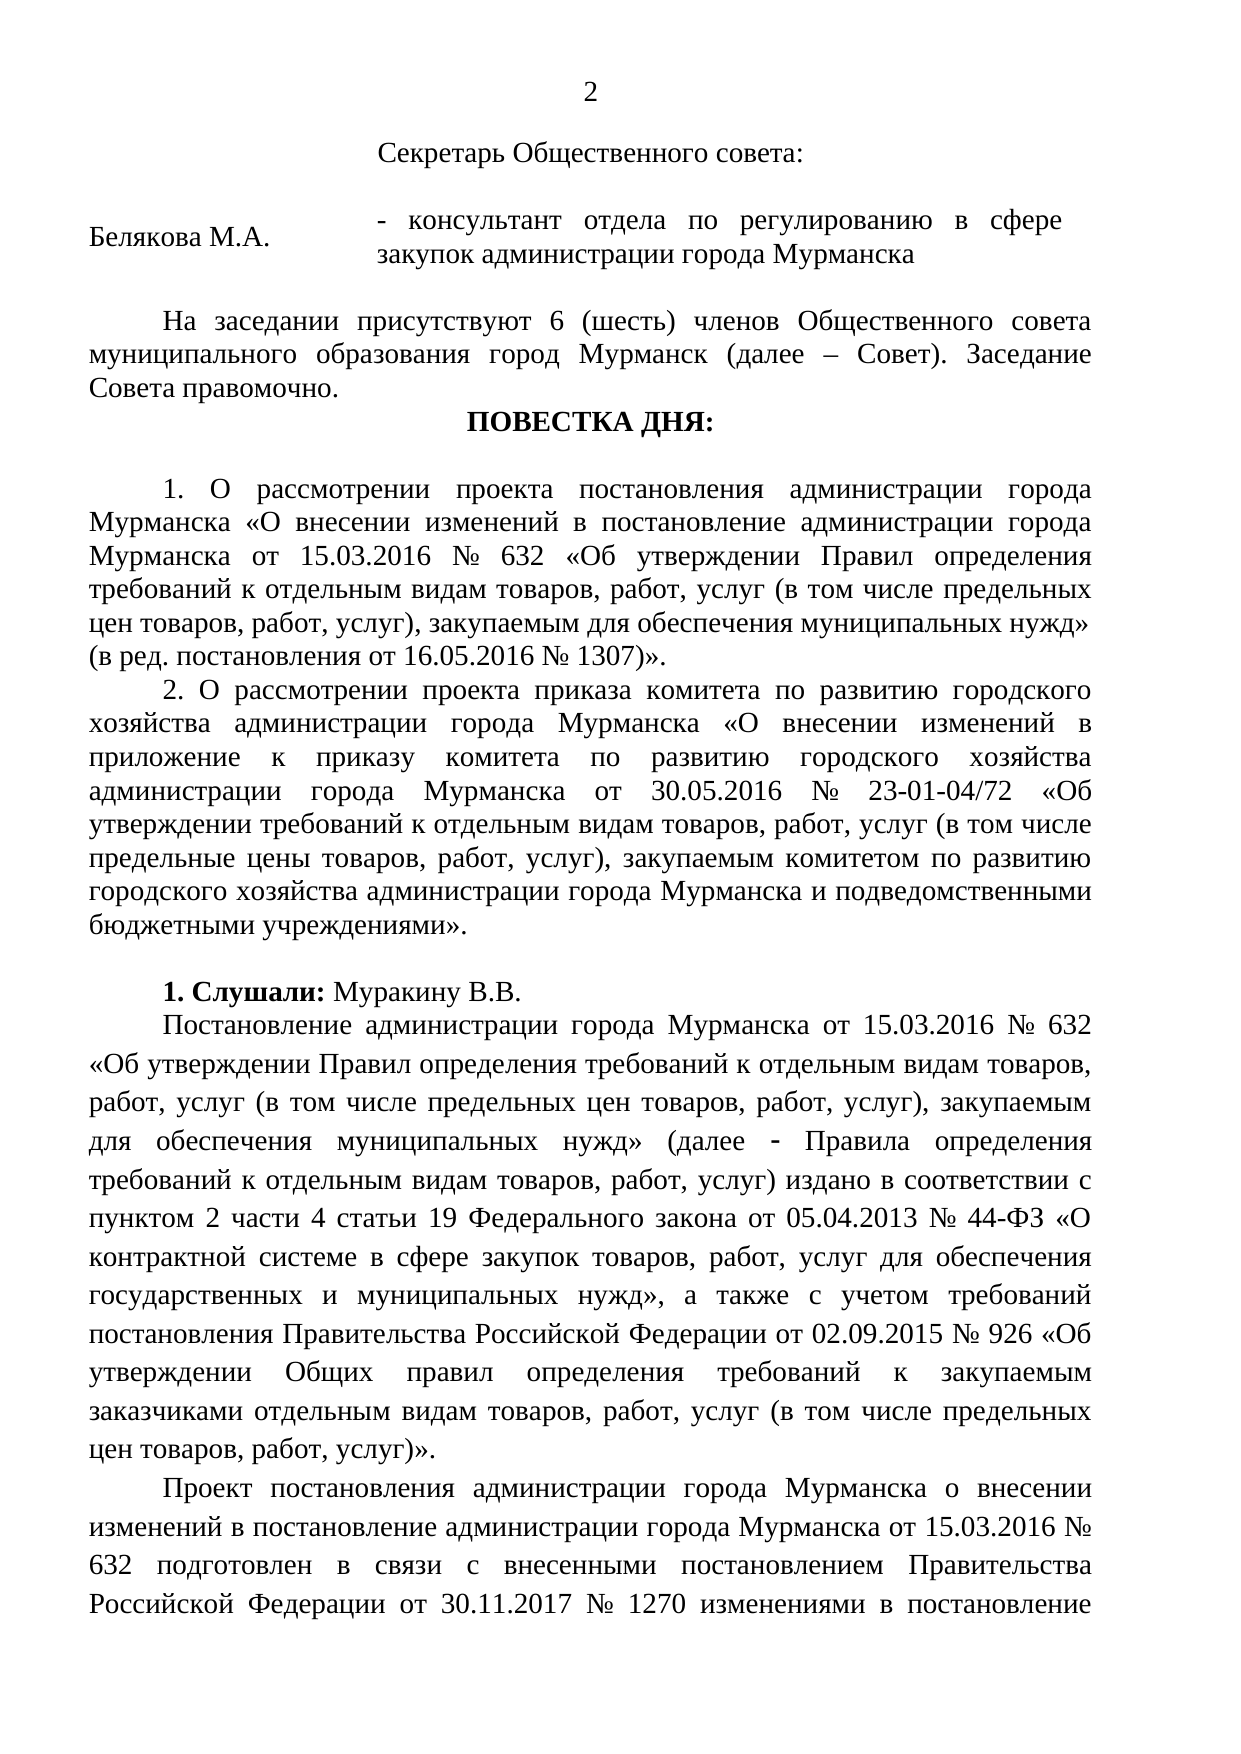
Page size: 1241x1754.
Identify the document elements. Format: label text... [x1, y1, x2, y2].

text (в ред. постановления от 16.05.2016 № 1307)». [88, 638, 1092, 672]
text На заседании присутствуют 6 (шесть) членов Общественного совета муниципального образования город Мурманск (далее – Совет). Заседание Совета правомочно. [88, 303, 1092, 404]
table_header - консультант отдела по регулированию в сфере закупок администрации города Мурманска [336, 203, 1074, 269]
text Постановление администрации города Мурманска от 15.03.2016 № 632 «Об утверждении Правил определения требований к отдельным видам товаров, работ, услуг (в том числе предельных цен товаров, работ, услуг), закупаемым для обеспечения муниципальных нужд» (далее Правила определения требований к отдельным видам товаров, работ, услуг) издано в соответствии с пунктом 2 части 4 статьи 19 Федерального закона от 05.04.2013 № 44-ФЗ «О контрактной системе в сфере закупок товаров, работ, услуг для обеспечения государственных и муниципальных нужд», а также с учетом требований постановления Правительства Российской Федерации от 02.09.2015 № 926 «Об утверждении Общих правил определения требований к закупаемым заказчиками отдельным видам товаров, работ, услуг (в том числе предельных цен товаров, работ, услуг)». [88, 1007, 1092, 1465]
text 1. Слушали: Муракину В.В. [88, 974, 1152, 1007]
text ПОВЕСТКА ДНЯ: [88, 404, 1092, 437]
text Секретарь Общественного совета: [88, 135, 1092, 169]
text 1. О рассмотрении проекта постановления администрации города Мурманска «О внесении изменений в постановление администрации города Мурманска от 15.03.2016 № 632 «Об утверждении Правил определения требований к отдельным видам товаров, работ, услуг (в том числе предельных цен товаров, работ, услуг), закупаемым для обеспечения муниципальных нужд» [88, 471, 1092, 638]
table_header Белякова М.А. [77, 203, 336, 269]
text 2. О рассмотрении проекта приказа комитета по развитию городского хозяйства администрации города Мурманска «О внесении изменений в приложение к приказу комитета по развитию городского хозяйства администрации города Мурманска от 30.05.2016 № 23-01-04/72 «Об утверждении требований к отдельным видам товаров, работ, услуг (в том числе предельные цены товаров, работ, услуг), закупаемым комитетом по развитию городского хозяйства администрации города Мурманска и подведомственными бюджетными учреждениями». [88, 672, 1092, 940]
